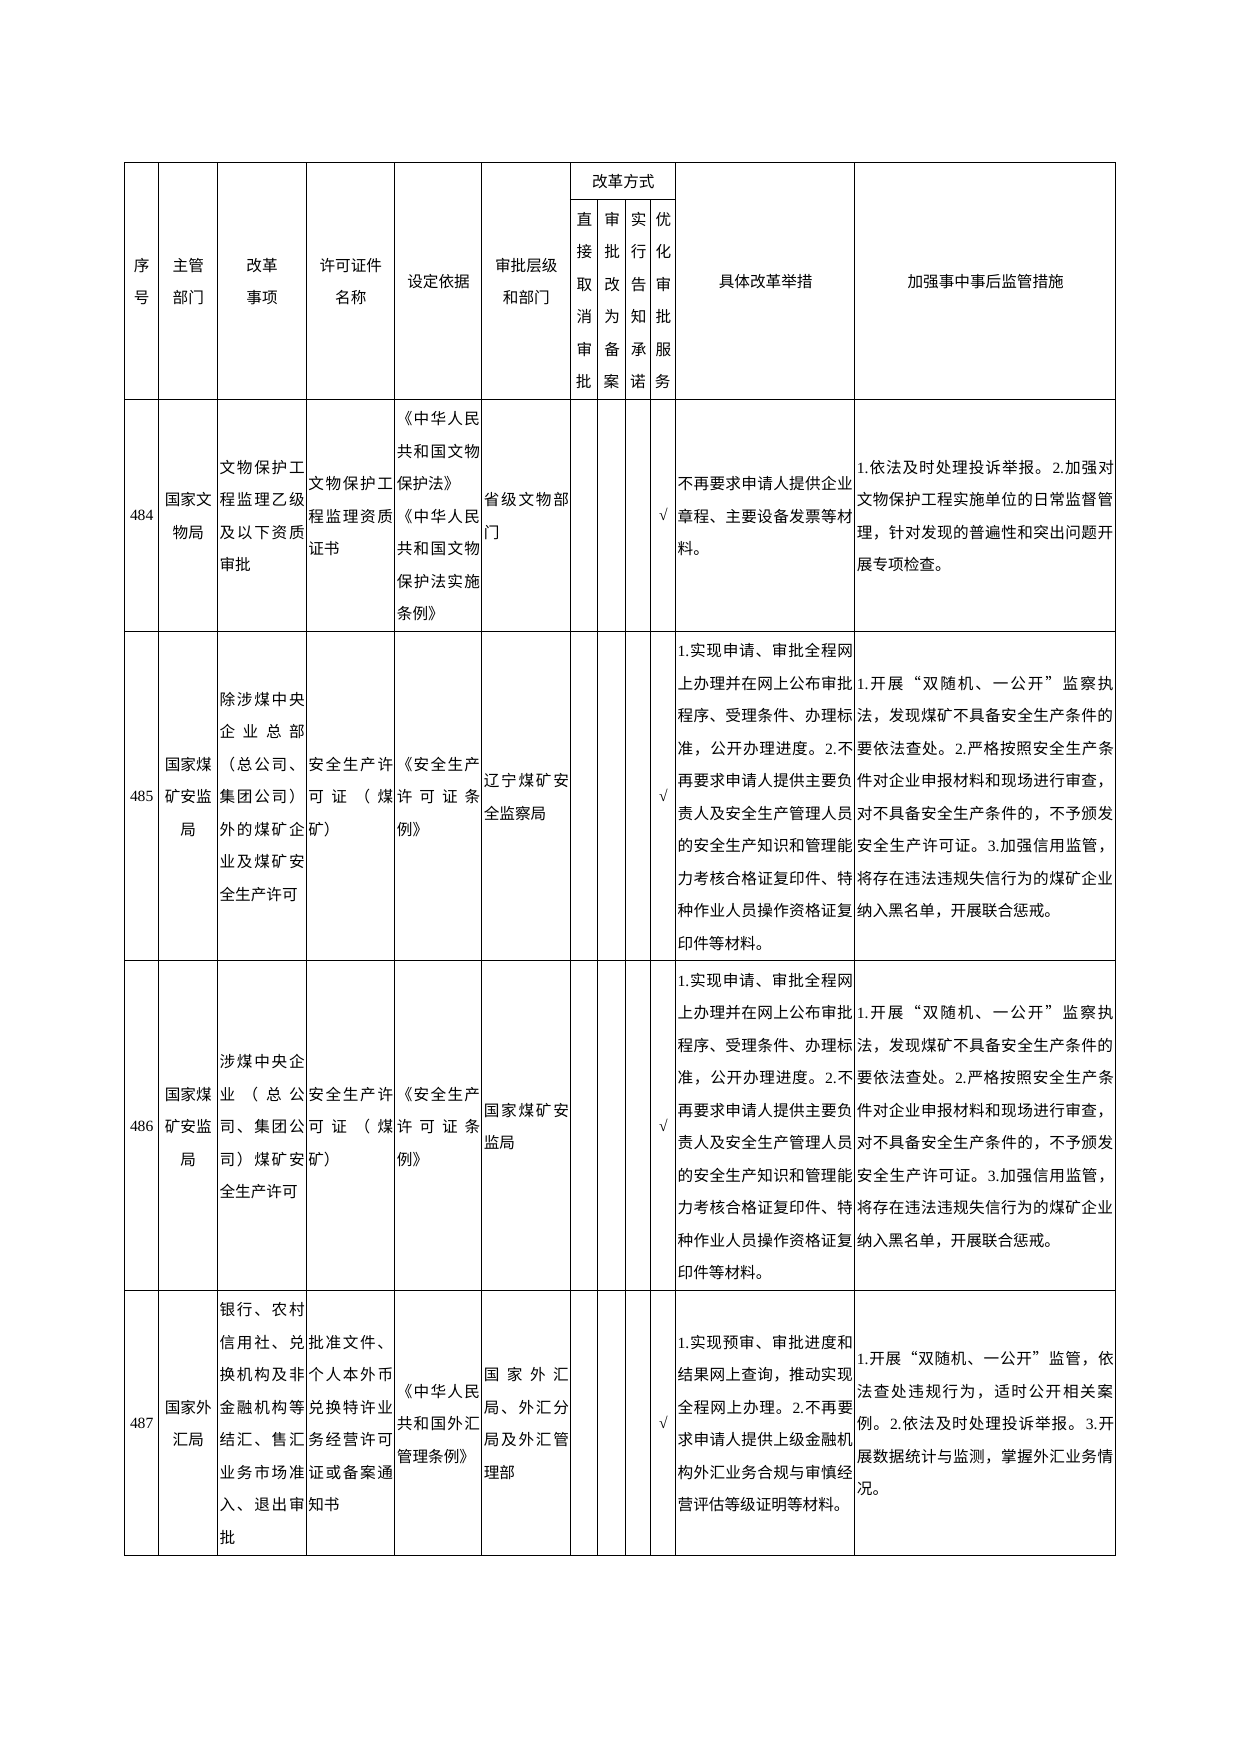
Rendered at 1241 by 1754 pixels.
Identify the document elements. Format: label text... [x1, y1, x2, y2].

table_header 加强事中事后监管措施 [855, 163, 1115, 399]
table_cell 实行告知承诺 [626, 200, 650, 399]
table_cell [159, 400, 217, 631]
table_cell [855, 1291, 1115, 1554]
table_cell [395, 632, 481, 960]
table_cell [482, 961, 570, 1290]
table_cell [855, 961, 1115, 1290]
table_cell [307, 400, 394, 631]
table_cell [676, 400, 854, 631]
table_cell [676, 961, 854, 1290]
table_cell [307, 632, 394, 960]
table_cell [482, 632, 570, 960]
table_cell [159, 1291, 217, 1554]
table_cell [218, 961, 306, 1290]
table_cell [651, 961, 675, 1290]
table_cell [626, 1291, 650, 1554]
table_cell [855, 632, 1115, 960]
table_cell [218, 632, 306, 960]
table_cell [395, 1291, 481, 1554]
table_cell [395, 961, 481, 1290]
table_cell 直接取消审批 [571, 200, 597, 399]
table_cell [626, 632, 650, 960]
table_header 改革方式 [571, 163, 675, 199]
table_header 设定依据 [395, 163, 481, 399]
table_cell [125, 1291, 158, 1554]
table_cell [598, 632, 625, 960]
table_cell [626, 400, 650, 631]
table_header 改革 事项 [218, 163, 306, 399]
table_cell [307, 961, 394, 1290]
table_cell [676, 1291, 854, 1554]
table_header 许可证件 名称 [307, 163, 394, 399]
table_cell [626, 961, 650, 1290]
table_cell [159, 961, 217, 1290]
table_header 具体改革举措 [676, 163, 854, 399]
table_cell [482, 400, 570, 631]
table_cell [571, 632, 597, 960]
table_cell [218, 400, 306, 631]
table_header 审批层级 和部门 [482, 163, 570, 399]
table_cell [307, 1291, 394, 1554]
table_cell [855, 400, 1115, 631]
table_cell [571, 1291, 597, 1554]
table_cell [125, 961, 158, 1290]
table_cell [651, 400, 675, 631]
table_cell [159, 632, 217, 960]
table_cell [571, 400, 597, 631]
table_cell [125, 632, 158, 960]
table_cell 优化审批服务 [651, 200, 675, 399]
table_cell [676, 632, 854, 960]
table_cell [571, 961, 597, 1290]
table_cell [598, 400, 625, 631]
table_header 主管 部门 [159, 163, 217, 399]
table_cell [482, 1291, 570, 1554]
table_cell 审批改为备案 [598, 200, 625, 399]
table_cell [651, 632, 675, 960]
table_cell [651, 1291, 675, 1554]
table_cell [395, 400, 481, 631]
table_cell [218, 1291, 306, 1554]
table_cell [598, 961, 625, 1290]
table_header 序号 [125, 163, 158, 399]
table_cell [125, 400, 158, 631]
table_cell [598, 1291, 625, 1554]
